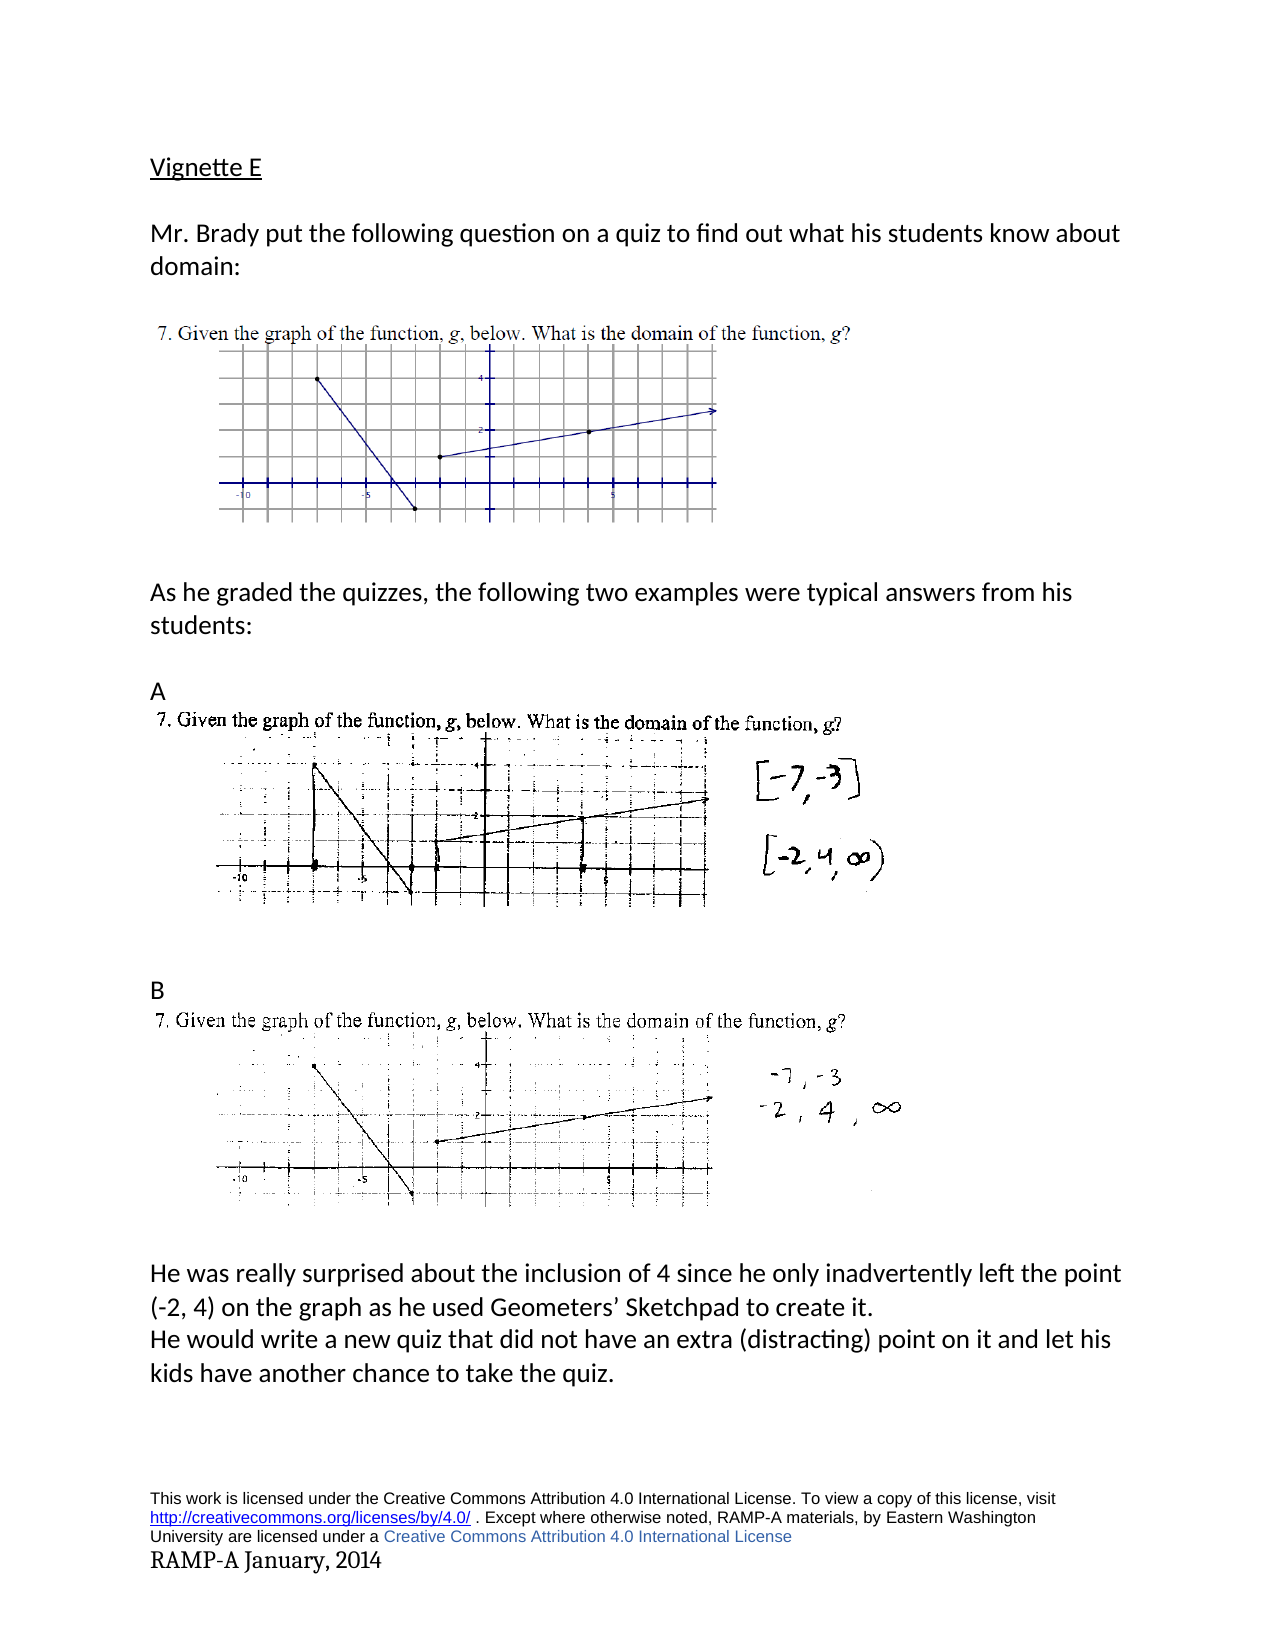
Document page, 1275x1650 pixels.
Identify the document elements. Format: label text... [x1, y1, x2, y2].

text He would write a new quiz that did not have an extra (distracting) point on it and let his kids have another chance to take the quiz. [150, 1323, 1125, 1389]
text Vignette E [150, 150, 1125, 183]
text A [150, 674, 1125, 707]
picture [150, 315, 865, 543]
text As he graded the quizzes, the following two examples were typical answers from his students: [150, 575, 1125, 641]
text B [150, 973, 1125, 1006]
text Mr. Brady put the following question on a quiz to find out what his students know about domain: [150, 216, 1125, 282]
text He was really surprised about the inclusion of 4 since he only inadvertently left the point (-2, 4) on the graph as he used Geometers’ Sketchpad to create it. [150, 1257, 1125, 1323]
